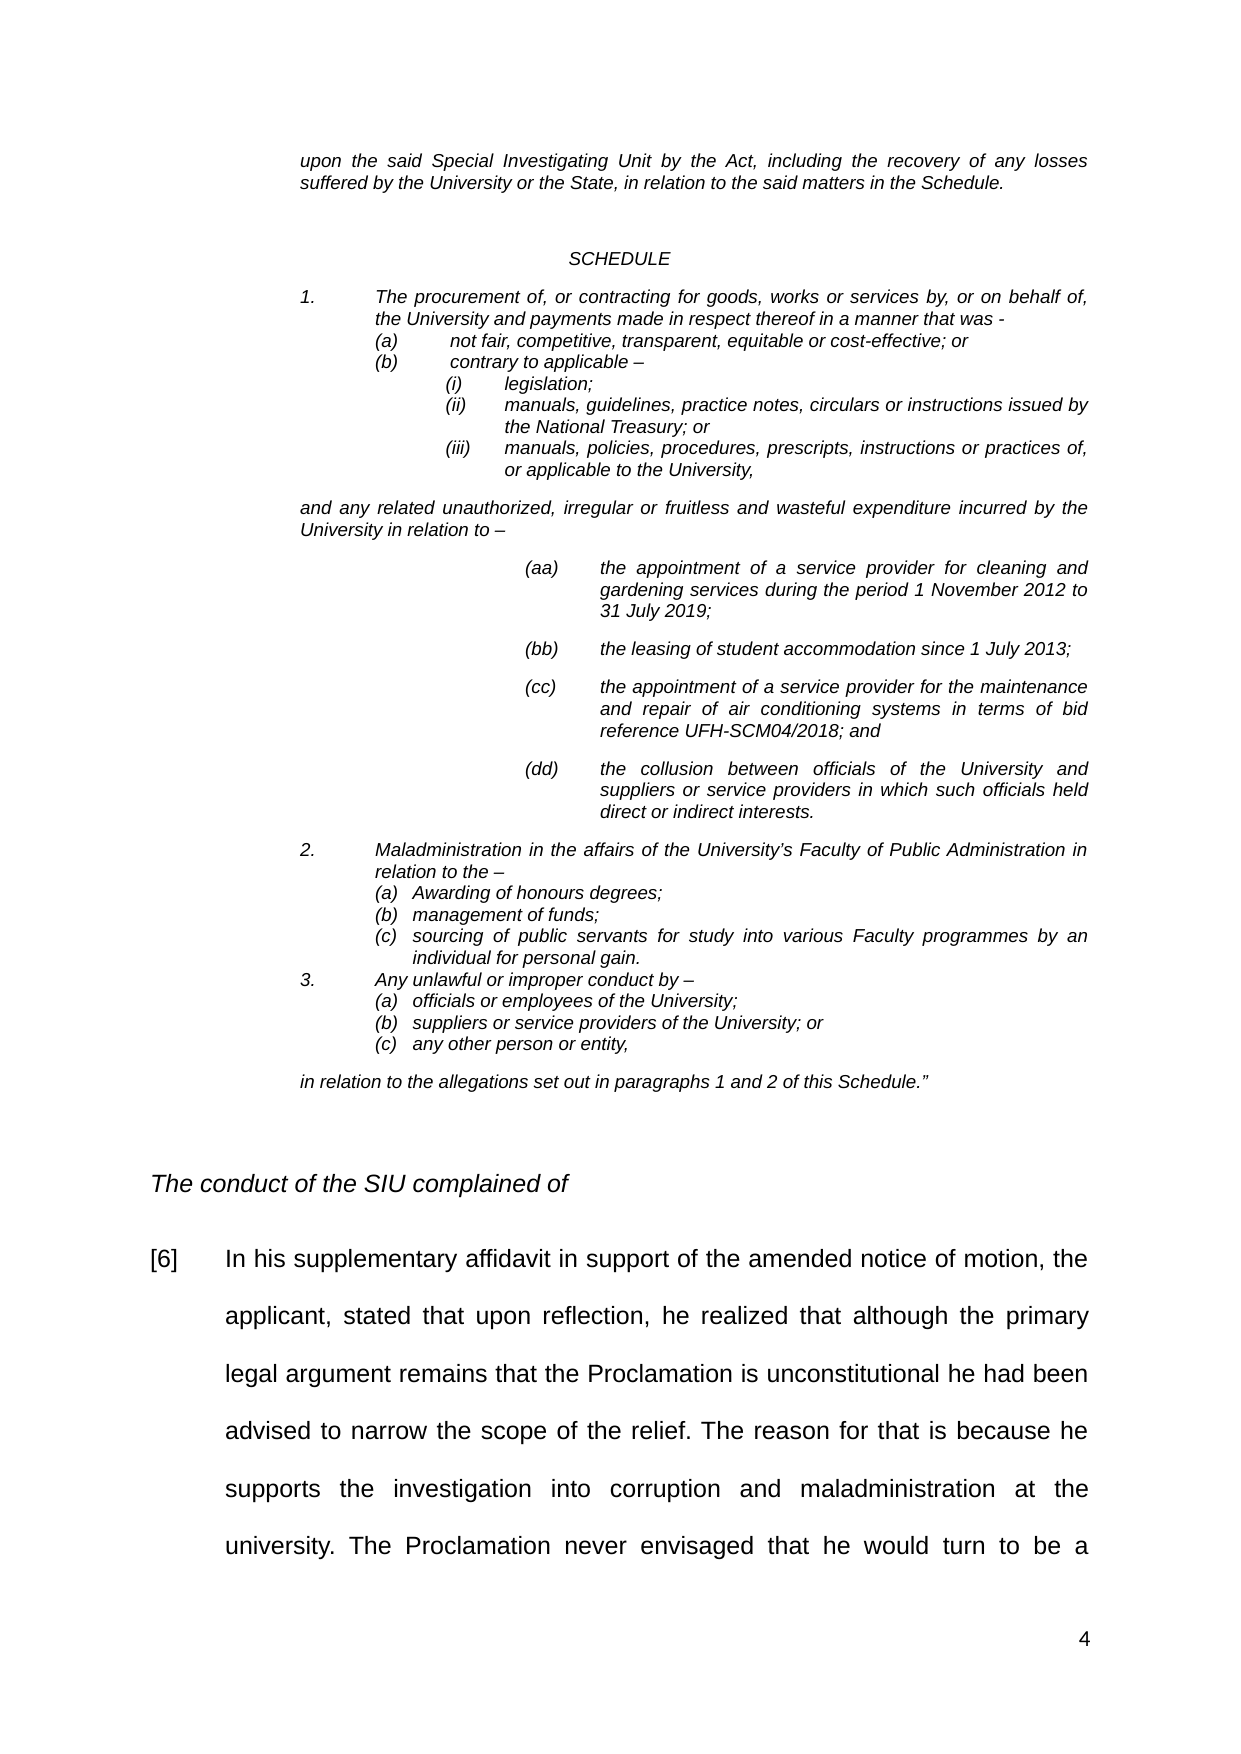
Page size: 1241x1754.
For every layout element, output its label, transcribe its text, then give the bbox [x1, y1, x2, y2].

text in relation to the allegations set out in paragraphs 1 and 2 of this Schedule.” [300, 1071, 1090, 1093]
list sourcing of public servants for study into various Faculty programmes by an individual for personal gain. [375, 925, 1090, 968]
text The conduct of the SIU complained of [150, 1169, 1090, 1198]
list manuals, guidelines, practice notes, circulars or instructions issued by the National Treasury; or [445, 394, 1090, 437]
text (aa) the appointment of a service provider for cleaning and gardening services during the period 1 November 2012 to 31 July 2019; [525, 557, 1090, 621]
text (dd) the collusion between officials of the University and suppliers or service providers in which such officials held direct or indirect interests. [525, 758, 1090, 822]
list management of funds; [375, 904, 1090, 925]
list officials or employees of the University; [375, 990, 1090, 1012]
text (cc) the appointment of a service provider for the maintenance and repair of air conditioning systems in terms of bid reference UFH-SCM04/2018; and [525, 676, 1090, 741]
list not fair, competitive, transparent, equitable or cost-effective; or [375, 329, 1090, 351]
list The procurement of, or contracting for goods, works or services by, or on behalf of, the University and payments made in respect thereof in a manner that was - [300, 286, 1090, 329]
list any other person or entity, [375, 1033, 1090, 1055]
text and any related unauthorized, irregular or fruitless and wasteful expenditure incurred by the University in relation to – [300, 497, 1090, 540]
text (bb) the leasing of student accommodation since 1 July 2013; [525, 638, 1090, 660]
list suppliers or service providers of the University; or [375, 1012, 1090, 1033]
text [300, 150, 1090, 193]
list contrary to applicable – [375, 351, 1090, 372]
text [150, 1243, 1090, 1560]
list Maladministration in the affairs of the University’s Faculty of Public Administration in relation to the – [300, 839, 1090, 882]
text SCHEDULE [150, 248, 1090, 269]
list Awarding of honours degrees; [375, 882, 1090, 904]
list legislation; [445, 372, 1090, 394]
list manuals, policies, procedures, prescripts, instructions or practices of, or applicable to the University, [445, 437, 1090, 480]
list Any unlawful or improper conduct by – [300, 968, 1090, 990]
